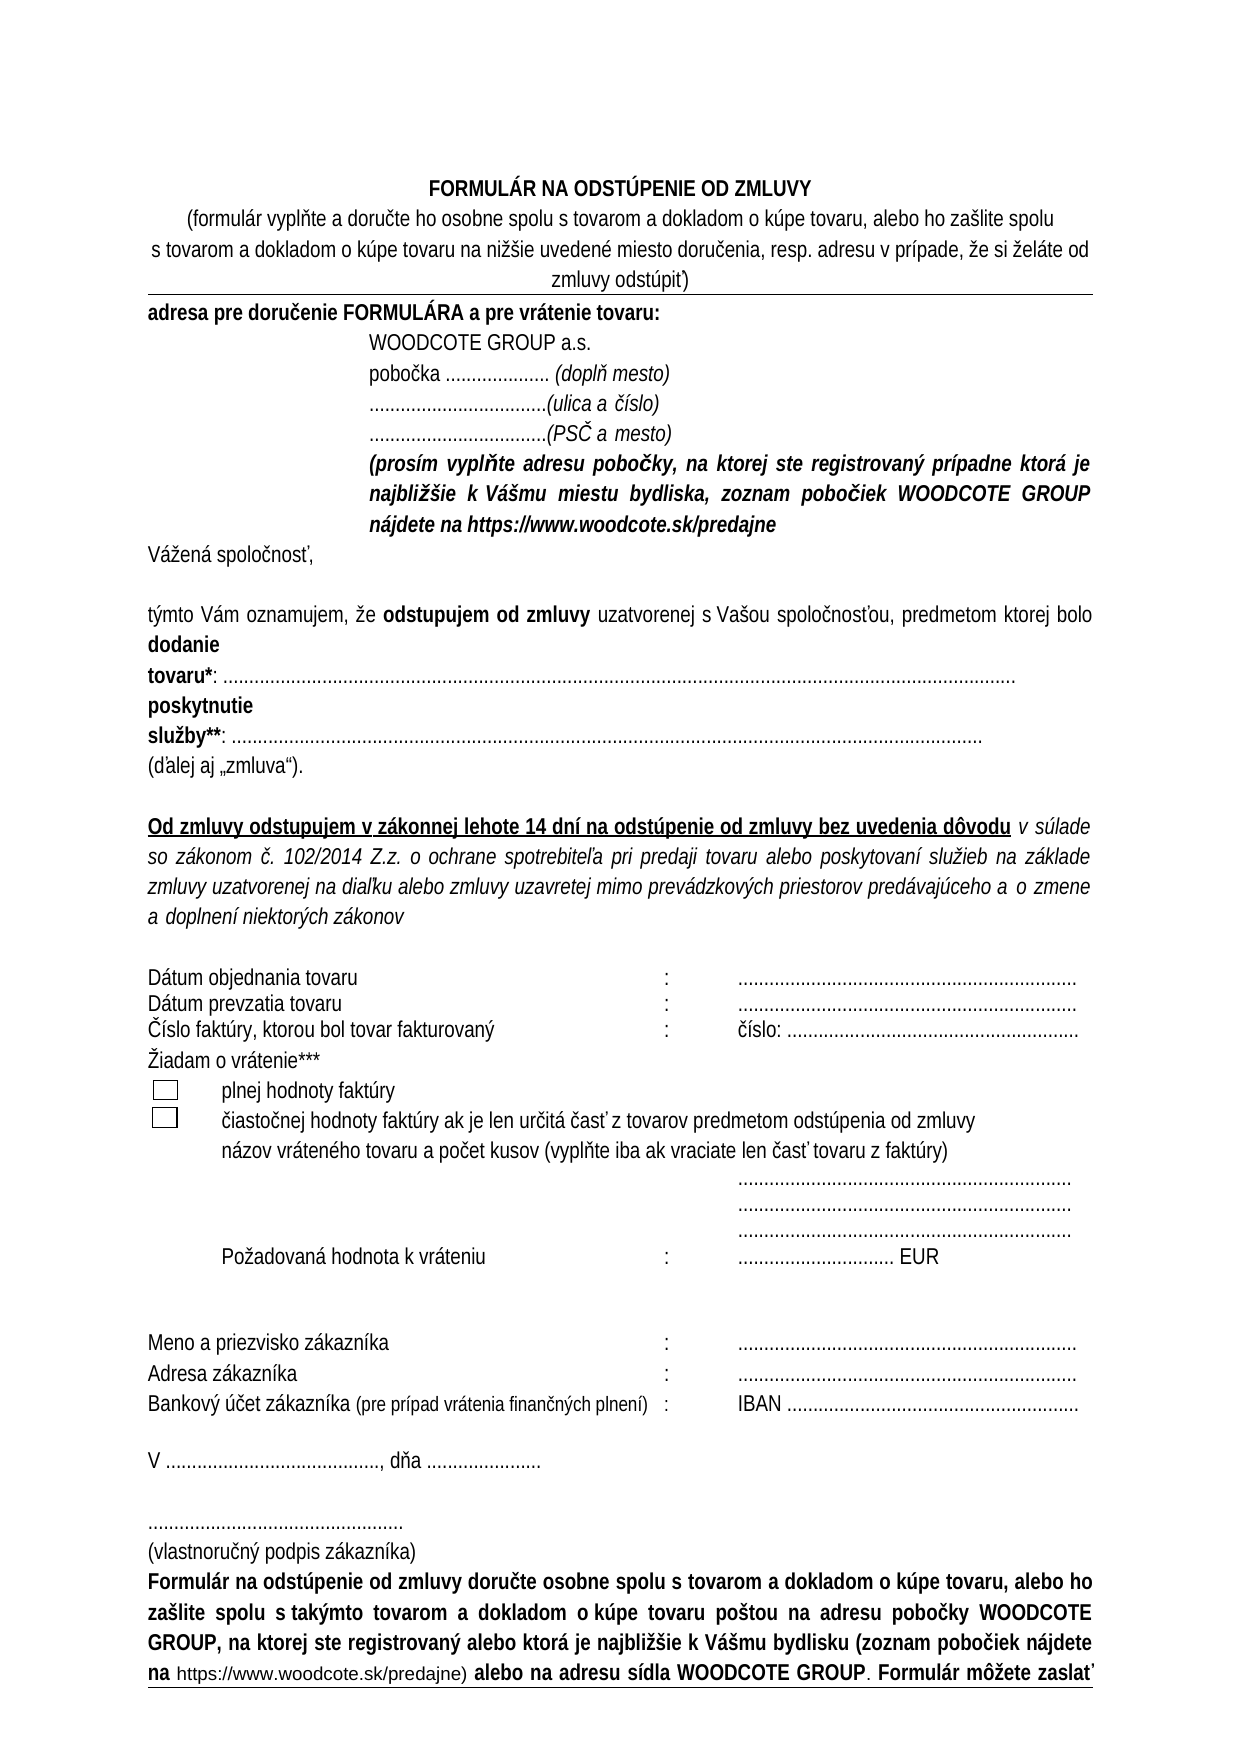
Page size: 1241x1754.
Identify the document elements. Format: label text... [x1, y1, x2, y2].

text Žiadam o vrátenie*** [148, 1047, 1093, 1073]
text Meno a priezvisko zákazníka : ................................................................. [148, 1329, 1093, 1356]
text Adresa zákazníka : ................................................................. [148, 1359, 1093, 1386]
text ..................................(PSČ a mesto) [295, 420, 1093, 446]
text Bankový účet zákazníka (pre prípad vrátenia finančných plnení) : IBAN ........................................................ [148, 1390, 1093, 1416]
text Dátum objednania tovaru : ................................................................. [148, 964, 1093, 990]
text ................................................................ [590, 1163, 1093, 1190]
text ................................................................ [738, 1216, 1093, 1243]
text (vlastnoručný podpis zákazníka) [148, 1538, 1093, 1564]
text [148, 1568, 1093, 1687]
text čiastočnej hodnoty faktúry ak je len určitá časť z tovarov predmetom odstúpenia od zmluvy [148, 1107, 1093, 1133]
text adresa pre doručenie FORMULÁRA a pre vrátenie tovaru: [148, 299, 1093, 325]
text týmto Vám oznamujem, že odstupujem od zmluvy uzatvorenej s Vašou spoločnosťou, predmetom ktorej bolo dodanie tovaru*: ........................................................................................................................................................ [148, 601, 1093, 688]
text WOODCOTE GROUP a.s. [295, 329, 1093, 356]
text ..................................(ulica a číslo) [295, 390, 1093, 416]
text Od zmluvy odstupujem v zákonnej lehote 14 dní na odstúpenie od zmluvy bez uvedenia dôvodu v súlade so zákonom č. 102/2014 Z.z. o ochrane spotrebiteľa pri predaji tovaru alebo poskytovaní služieb na základe zmluvy uzatvorenej na diaľku alebo zmluvy uzavretej mimo prevádzkových priestorov predávajúceho a o zmene a doplnení niektorých zákonov [148, 813, 1093, 929]
text FORMULÁR NA ODSTÚPENIE OD ZMLUVY [148, 175, 1093, 201]
text Vážená spoločnosť, [148, 541, 1093, 567]
text V ........................................., dňa ...................... [148, 1447, 1093, 1474]
text Číslo faktúry, ktorou bol tovar fakturovaný : číslo: ........................................................ [148, 1016, 1093, 1043]
text (ďalej aj „zmluva“). [148, 752, 1093, 778]
text ................................................................ [738, 1190, 1093, 1216]
text poskytnutie služby**: ................................................................................................................................................ [148, 692, 1093, 748]
text Dátum prevzatia tovaru : ................................................................. [148, 990, 1093, 1016]
text plnej hodnoty faktúry [148, 1077, 1093, 1103]
text (prosím vyplňte adresu pobočky, na ktorej ste registrovaný prípadne ktorá je najbližšie k Vášmu miestu bydliska, zoznam pobočiek WOODCOTE GROUP nájdete na https://www.woodcote.sk/predajne [369, 450, 1093, 537]
text (formulár vyplňte a doručte ho osobne spolu s tovarom a dokladom o kúpe tovaru, alebo ho zašlite spolu s tovarom a dokladom o kúpe tovaru na nižšie uvedené miesto doručenia, resp. adresu v prípade, že si želáte od zmluvy odstúpiť) [148, 205, 1093, 294]
text Požadovaná hodnota k vráteniu : .............................. EUR [148, 1243, 1093, 1269]
text ................................................. [148, 1508, 1093, 1534]
text pobočka .................... (doplň mesto) [295, 359, 1093, 386]
text názov vráteného tovaru a počet kusov (vyplňte iba ak vraciate len časť tovaru z faktúry) [148, 1137, 1093, 1163]
